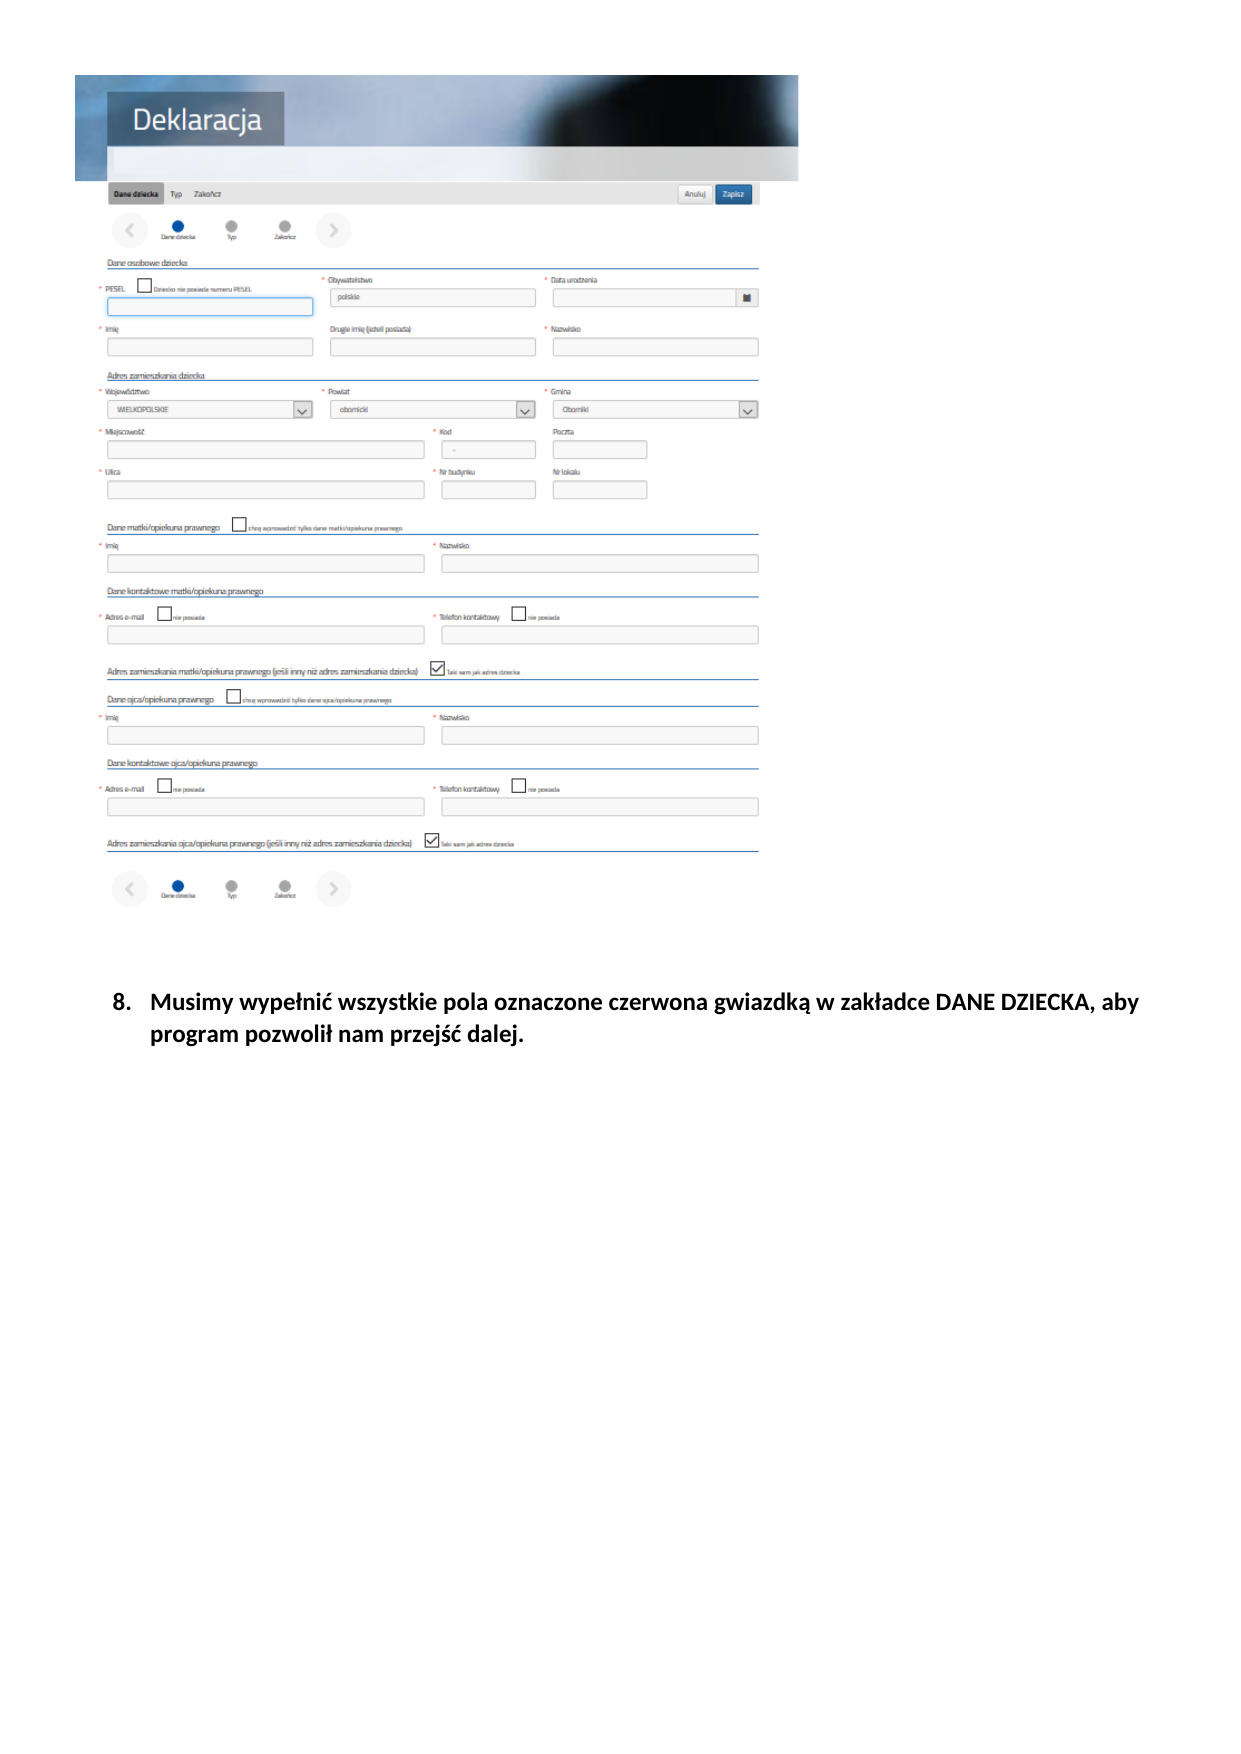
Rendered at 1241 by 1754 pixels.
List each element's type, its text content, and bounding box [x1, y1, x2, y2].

list Musimy wypełnić wszystkie pola oznaczone czerwona gwiazdką w zakładce DANE DZIECKA, aby program pozwolił nam przejść dalej. [112, 986, 1165, 1049]
picture [75, 75, 799, 918]
